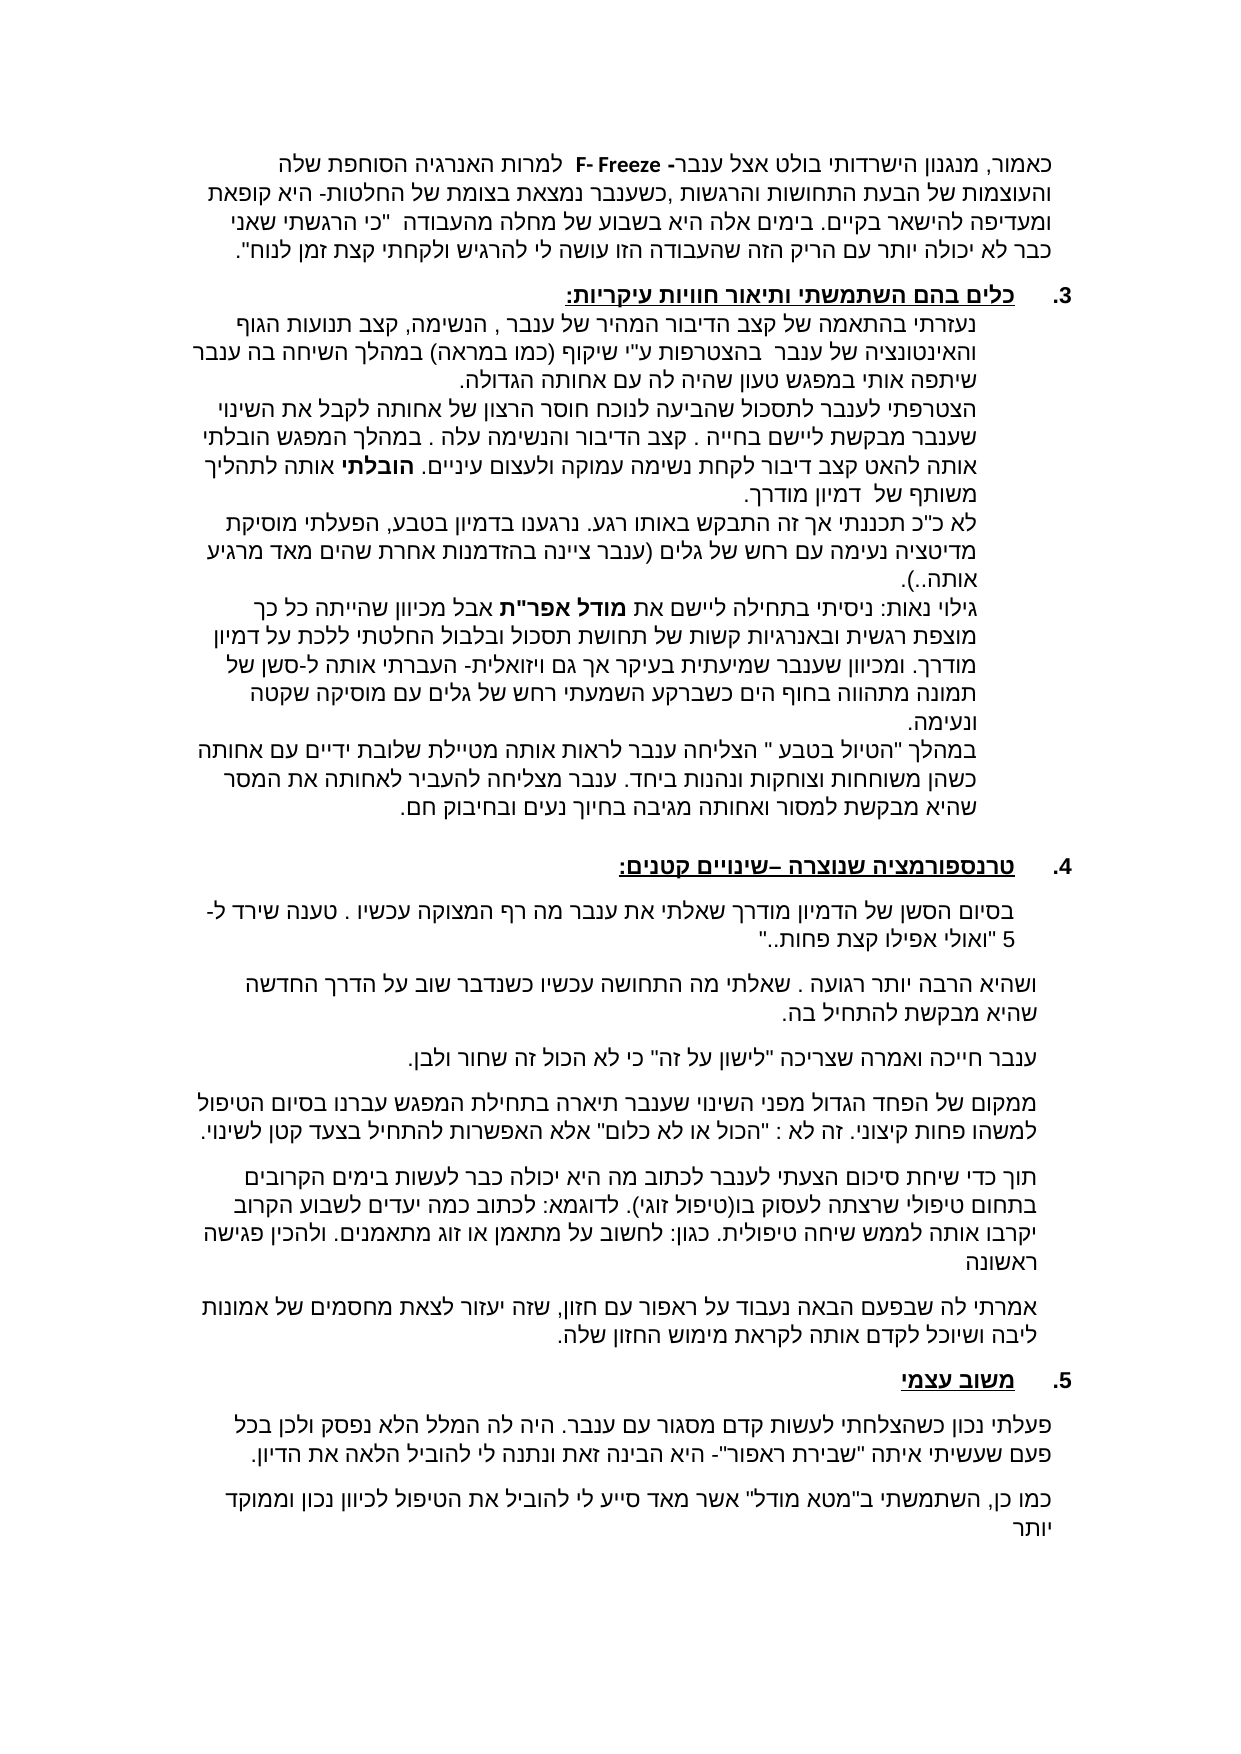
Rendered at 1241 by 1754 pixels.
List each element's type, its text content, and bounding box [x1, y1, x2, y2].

list הצטרפתי לענבר לתסכול שהביעה לנוכח חוסר הרצון של אחותה לקבל את השינוי שענבר מבקשת ליישם בחייה . קצב הדיבור והנשימה עלה . במהלך המפגש הובלתי אותה להאט קצב דיבור לקחת נשימה עמוקה ולעצום עיניים. הובלתי אותה לתהליך משותף של דמיון מודרך. [187, 396, 978, 507]
list טרנספורמציה שנוצרה –שינויים קטנים: [187, 853, 1053, 879]
list במהלך "הטיול בטבע " הצליחה ענבר לראות אותה מטיילת שלובת ידיים עם אחותה כשהן משוחחות וצוחקות ונהנות ביחד. ענבר מצליחה להעביר לאחותה את המסר שהיא מבקשת למסור ואחותה מגיבה בחיוך נעים ובחיבוק חם. [187, 737, 978, 820]
text ענבר חייכה ואמרה שצריכה "לישון על זה" כי לא הכול זה שחור ולבן. [187, 1045, 1038, 1071]
text ושהיא הרבה יותר רגועה . שאלתי מה התחושה עכשיו כשנדבר שוב על הדרך החדשה שהיא מבקשת להתחיל בה. [187, 971, 1038, 1026]
list משוב עצמי [187, 1367, 1053, 1394]
text כאמור, מנגנון הישרדותי בולט אצל ענבר- F- Freeze למרות האנרגיה הסוחפת שלה והעוצמות של הבעת התחושות והרגשות ,כשענבר נמצאת בצומת של החלטות- היא קופאת ומעדיפה להישאר בקיים. בימים אלה היא בשבוע של מחלה מהעבודה "כי הרגשתי שאני כבר לא יכולה יותר עם הריק הזה שהעבודה הזו עושה לי להרגיש ולקחתי קצת זמן לנוח". [187, 150, 1053, 263]
text כמו כן, השתמשתי ב"מטא מודל" אשר מאד סייע לי להוביל את הטיפול לכיוון נכון וממוקד יותר [187, 1486, 1053, 1541]
list נעזרתי בהתאמה של קצב הדיבור המהיר של ענבר , הנשימה, קצב תנועות הגוף והאינטונציה של ענבר בהצטרפות ע"י שיקוף (כמו במראה) במהלך השיחה בה ענבר שיתפה אותי במפגש טעון שהיה לה עם אחותה הגדולה. [187, 311, 978, 394]
list כלים בהם השתמשתי ותיאור חוויות עיקריות: [187, 282, 1053, 308]
text בסיום הסשן של הדמיון מודרך שאלתי את ענבר מה רף המצוקה עכשיו . טענה שירד ל- 5 "ואולי אפילו קצת פחות.." [187, 898, 1015, 952]
text ממקום של הפחד הגדול מפני השינוי שענבר תיארה בתחילת המפגש עברנו בסיום הטיפול למשהו פחות קיצוני. זה לא : "הכול או לא כלום" אלא האפשרות להתחיל בצעד קטן לשינוי. [187, 1090, 1038, 1145]
text תוך כדי שיחת סיכום הצעתי לענבר לכתוב מה היא יכולה כבר לעשות בימים הקרובים בתחום טיפולי שרצתה לעסוק בו(טיפול זוגי). לדוגמא: לכתוב כמה יעדים לשבוע הקרוב יקרבו אותה לממש שיחה טיפולית. כגון: לחשוב על מתאמן או זוג מתאמנים. ולהכין פגישה ראשונה [187, 1163, 1038, 1275]
text פעלתי נכון כשהצלחתי לעשות קדם מסגור עם ענבר. היה לה המלל הלא נפסק ולכן בכל פעם שעשיתי איתה "שבירת ראפור"- היא הבינה זאת ונתנה לי להוביל הלאה את הדיון. [187, 1412, 1053, 1467]
text אמרתי לה שבפעם הבאה נעבוד על ראפור עם חזון, שזה יעזור לצאת מחסמים של אמונות ליבה ושיוכל לקדם אותה לקראת מימוש החזון שלה. [187, 1294, 1038, 1349]
list גילוי נאות: ניסיתי בתחילה ליישם את מודל אפר"ת אבל מכיוון שהייתה כל כך מוצפת רגשית ובאנרגיות קשות של תחושת תסכול ובלבול החלטתי ללכת על דמיון מודרך. ומכיוון שענבר שמיעתית בעיקר אך גם ויזואלית- העברתי אותה ל-סשן של תמונה מתהווה בחוף הים כשברקע השמעתי רחש של גלים עם מוסיקה שקטה ונעימה. [187, 595, 978, 735]
list לא כ"כ תכננתי אך זה התבקש באותו רגע. נרגענו בדמיון בטבע, הפעלתי מוסיקת מדיטציה נעימה עם רחש של גלים (ענבר ציינה בהזדמנות אחרת שהים מאד מרגיע אותה..). [187, 509, 978, 593]
